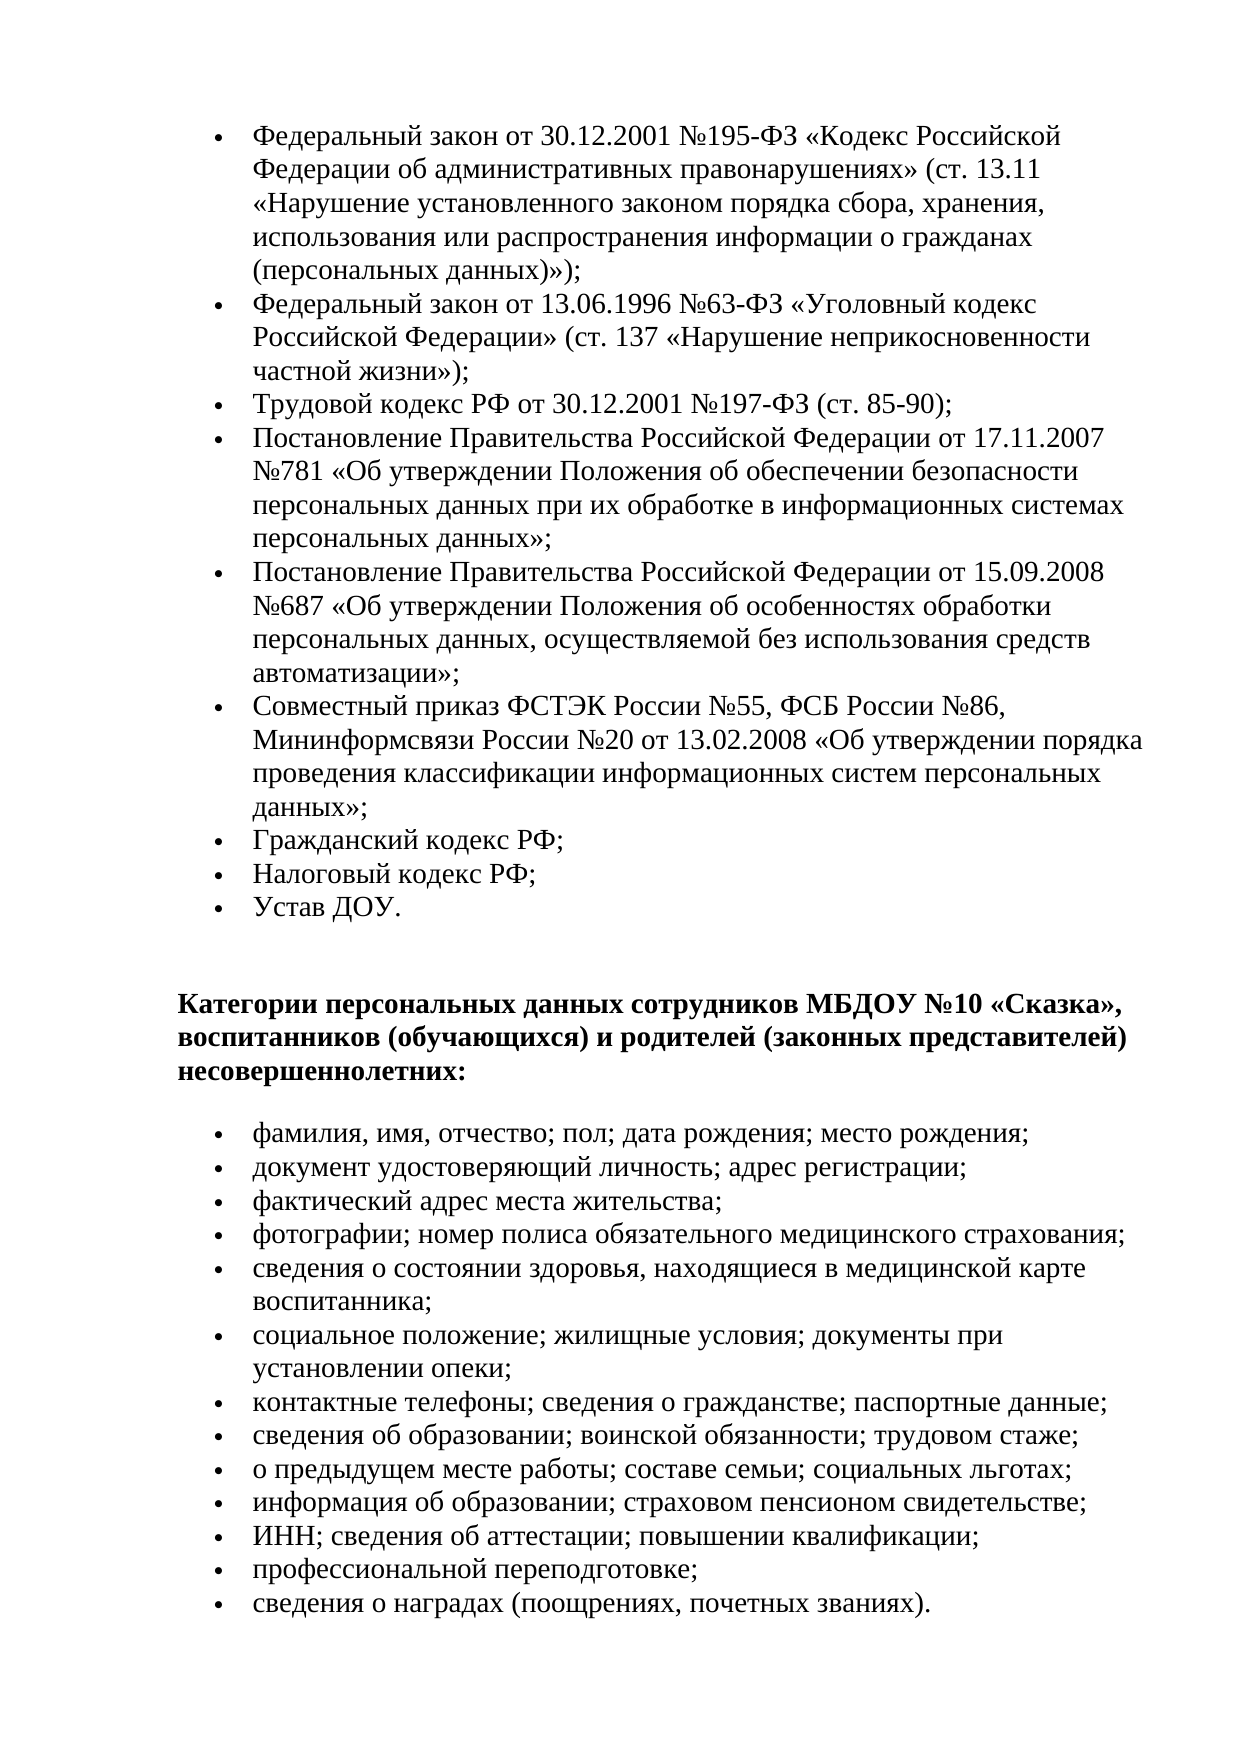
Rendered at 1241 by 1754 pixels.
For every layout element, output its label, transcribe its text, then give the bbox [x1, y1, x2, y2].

text Категории персональных данных сотрудников МБДОУ №10 «Сказка», воспитанников (обучающихся) и родителей (законных представителей) несовершеннолетних: [177, 986, 1152, 1086]
list Устав ДОУ. [215, 889, 1152, 923]
list Налоговый кодекс РФ; [215, 856, 1152, 889]
list документ удостоверяющий личность; адрес регистрации; [215, 1149, 1152, 1183]
list информация об образовании; страховом пенсионом свидетельстве; [215, 1484, 1152, 1518]
list сведения о наградах (поощрениях, почетных званиях). [215, 1585, 1152, 1619]
list сведения об образовании; воинской обязанности; трудовом стаже; [215, 1417, 1152, 1451]
list Федеральный закон от 13.06.1996 №63-ФЗ «Уголовный кодекс Российской Федерации» (ст. 137 «Нарушение неприкосновенности частной жизни»); [215, 286, 1152, 386]
list Постановление Правительства Российской Федерации от 17.11.2007 №781 «Об утверждении Положения об обеспечении безопасности персональных данных при их обработке в информационных системах персональных данных»; [215, 420, 1152, 554]
list Трудовой кодекс РФ от 30.12.2001 №197-ФЗ (ст. 85-90); [215, 386, 1152, 420]
list Совместный приказ ФСТЭК России №55, ФСБ России №86, Мининформсвязи России №20 от 13.02.2008 «Об утверждении порядка проведения классификации информационных систем персональных данных»; [215, 688, 1152, 822]
list фотографии; номер полиса обязательного медицинского страхования; [215, 1216, 1152, 1250]
list Гражданский кодекс РФ; [215, 822, 1152, 856]
list социальное положение; жилищные условия; документы при установлении опеки; [215, 1317, 1152, 1384]
list Постановление Правительства Российской Федерации от 15.09.2008 №687 «Об утверждении Положения об особенностях обработки персональных данных, осуществляемой без использования средств автоматизации»; [215, 554, 1152, 688]
list ИНН; сведения об аттестации; повышении квалификации; [215, 1518, 1152, 1552]
list сведения о состоянии здоровья, находящиеся в медицинской карте воспитанника; [215, 1250, 1152, 1317]
list о предыдущем месте работы; составе семьи; социальных льготах; [215, 1451, 1152, 1484]
list фактический адрес места жительства; [215, 1183, 1152, 1216]
list фамилия, имя, отчество; пол; дата рождения; место рождения; [215, 1116, 1152, 1149]
list профессиональной переподготовке; [215, 1552, 1152, 1585]
list Федеральный закон от 30.12.2001 №195-ФЗ «Кодекс Российской Федерации об административных правонарушениях» (ст. 13.11 «Нарушение установленного законом порядка сбора, хранения, использования или распространения информации о гражданах (персональных данных)»); [215, 118, 1152, 286]
list контактные телефоны; сведения о гражданстве; паспортные данные; [215, 1384, 1152, 1417]
